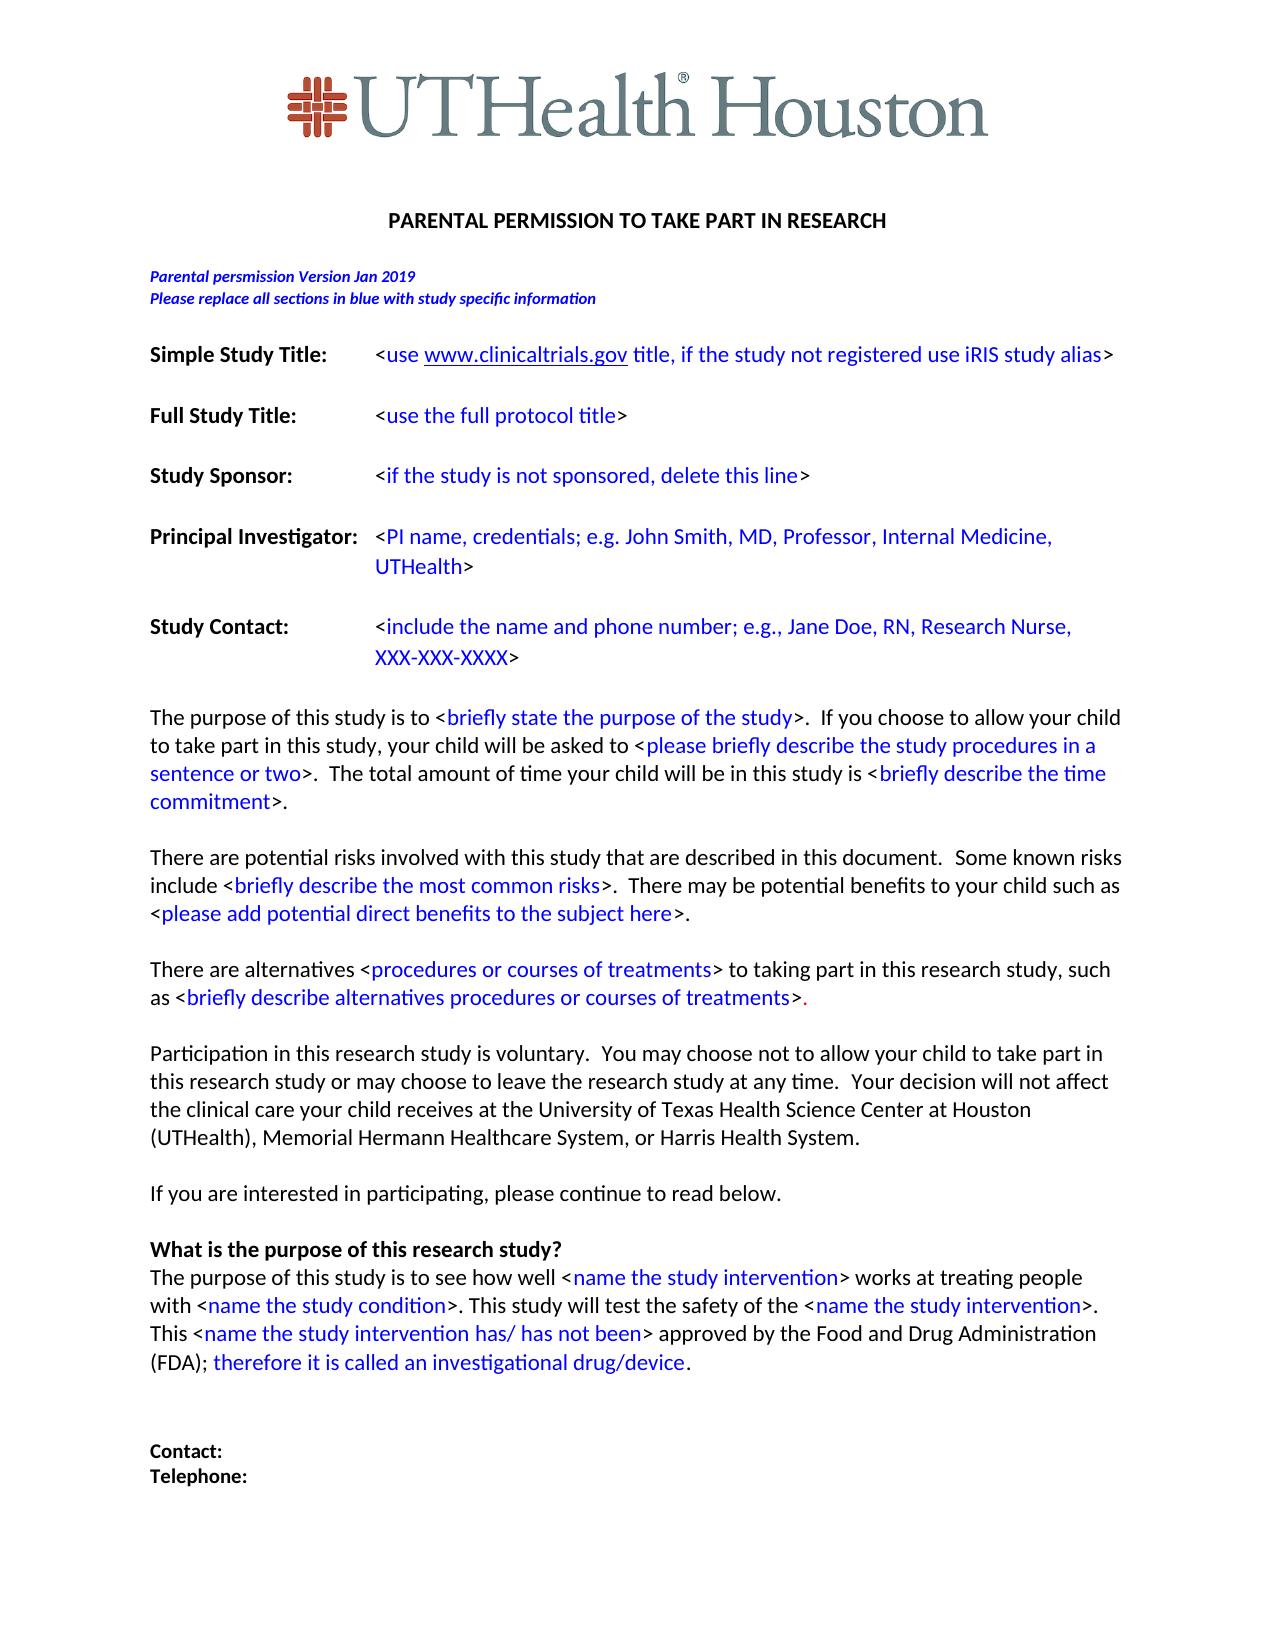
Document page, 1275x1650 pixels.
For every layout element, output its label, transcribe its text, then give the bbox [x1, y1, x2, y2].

text Study Sponsor: <if the study is not sponsored, delete this line> [150, 461, 1125, 489]
text The purpose of this study is to <briefly state the purpose of the study>. If you choose to allow your child to take part in this study, your child will be asked to <please briefly describe the study procedures in a sentence or two>. The total amount of time your child will be in this study is <briefly describe the time commitment>. [150, 703, 1125, 815]
text Full Study Title: <use the full protocol title> [150, 401, 1125, 429]
text Simple Study Title: <use www.clinicaltrials.gov title, if the study not registered use iRIS study alias> [150, 341, 1125, 369]
text PARENTAL PERMISSION TO TAKE PART IN RESEARCH [150, 206, 1125, 234]
text If you are interested in participating, please continue to read below. [150, 1179, 1125, 1207]
text Participation in this research study is voluntary. You may choose not to allow your child to take part in this research study or may choose to leave the research study at any time. Your decision will not affect the clinical care your child receives at the University of Texas Health Science Center at Houston (UTHealth), Memorial Hermann Healthcare System, or Harris Health System. [150, 1039, 1125, 1151]
text Study Contact: <include the name and phone number; e.g., Jane Doe, RN, Research Nurse, [150, 612, 1125, 641]
text The purpose of this study is to see how well <name the study intervention> works at treating people with <name the study condition>. This study will test the safety of the <name the study intervention>. This <name the study intervention has/ has not been> approved by the Food and Drug Administration (FDA); therefore it is called an investigational drug/device. [150, 1263, 1125, 1376]
text XXX-XXX-XXXX> [375, 643, 1125, 671]
text There are potential risks involved with this study that are described in this document. Some known risks include <briefly describe the most common risks>. There may be potential benefits to your child such as <please add potential direct benefits to the subject here>. [150, 843, 1125, 927]
text Principal Investigator: <PI name, credentials; e.g. John Smith, MD, Professor, Internal Medicine, UTHealth> [150, 522, 1125, 580]
text Parental persmission Version Jan 2019 [150, 267, 1125, 287]
text Please replace all sections in blue with study specific information [150, 288, 1125, 309]
text There are alternatives <procedures or courses of treatments> to taking part in this research study, such as <briefly describe alternatives procedures or courses of treatments>. [150, 955, 1125, 1011]
text What is the purpose of this research study? [150, 1236, 1125, 1263]
picture [244, 28, 1028, 185]
